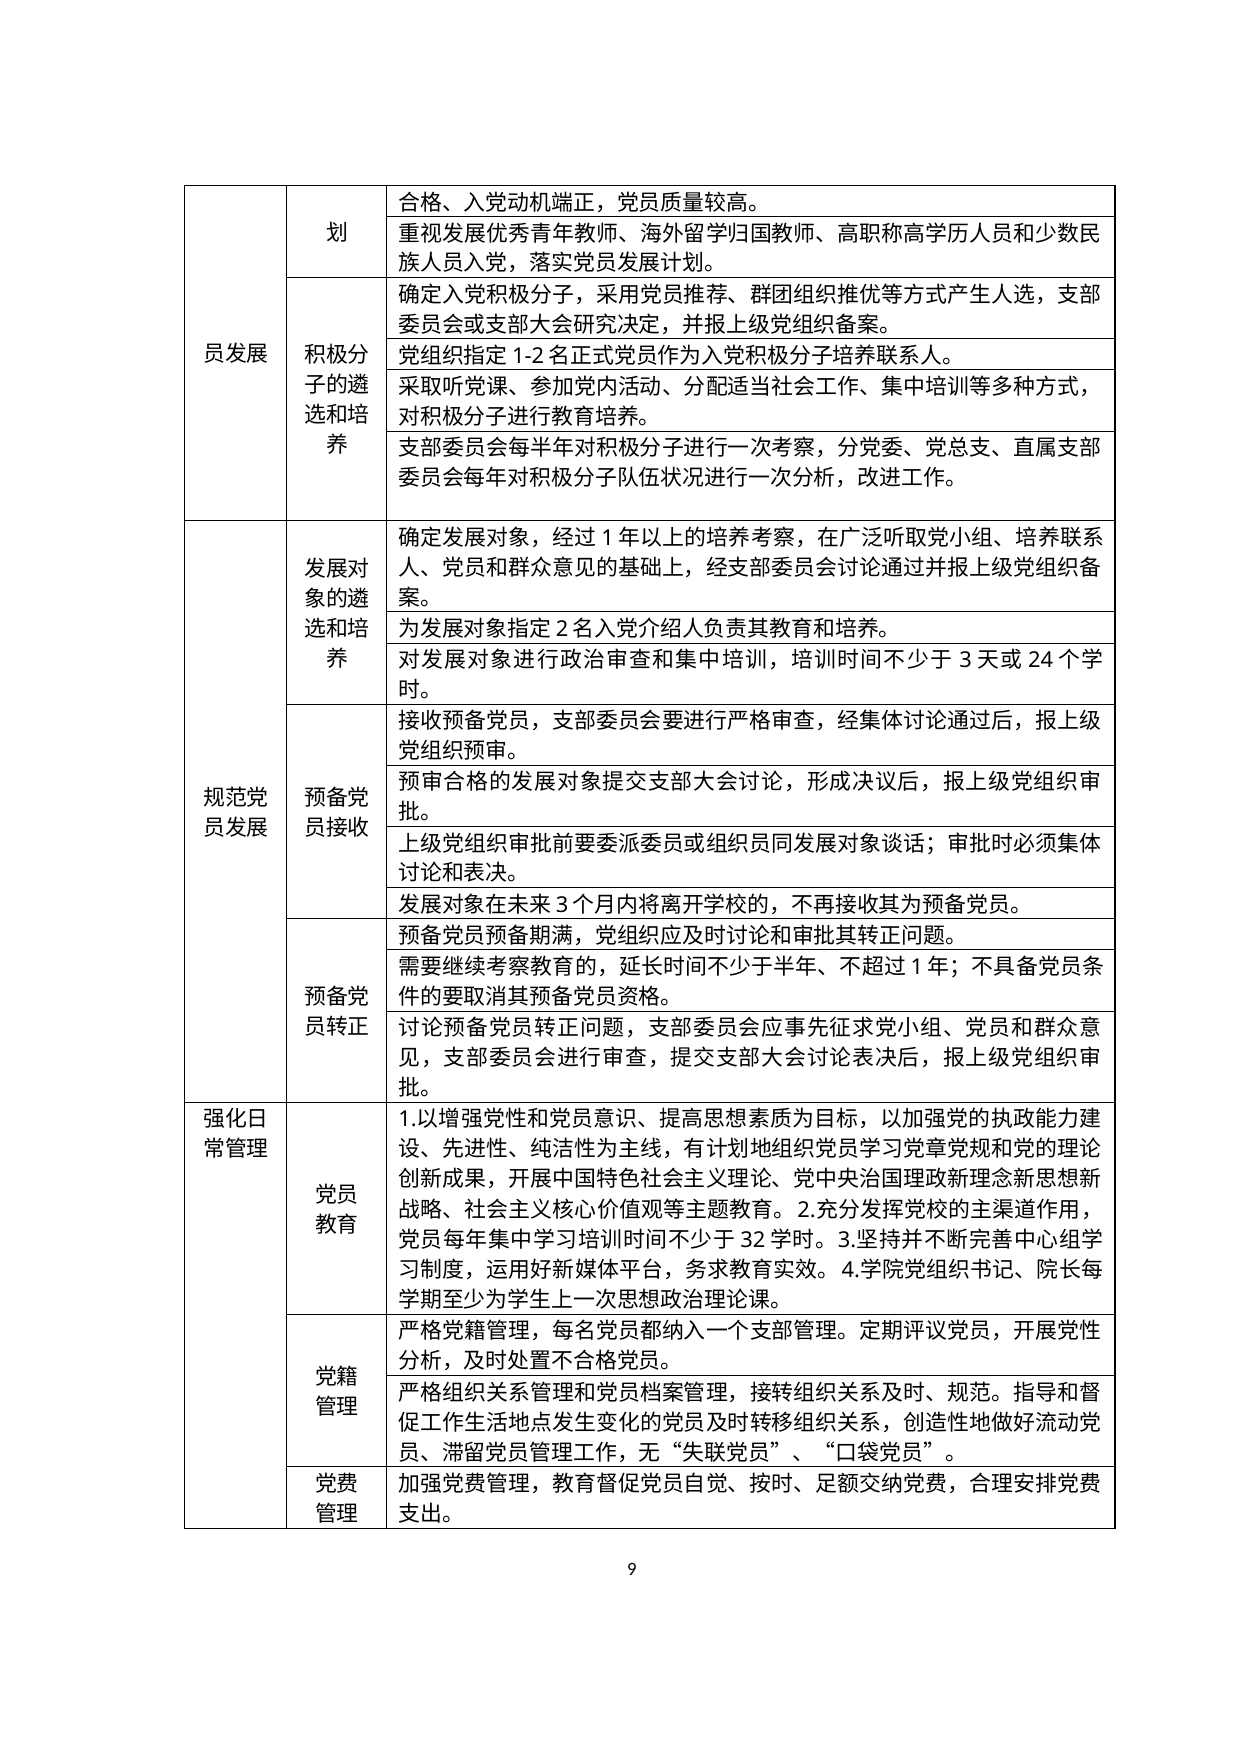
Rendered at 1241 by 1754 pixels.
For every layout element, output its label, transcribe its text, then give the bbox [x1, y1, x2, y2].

table_cell 强化日常管理 [185, 1103, 286, 1527]
table_cell 发展对象的遴选和培养 [287, 521, 386, 704]
table_cell 需要继续考察教育的，延长时间不少于半年、不超过1年；不具备党员条件的要取消其预备党员资格。 [387, 950, 1114, 1011]
table_cell 确定发展对象，经过1年以上的培养考察，在广泛听取党小组、培养联系人、党员和群众意见的基础上，经支部委员会讨论通过并报上级党组织备案。 [387, 521, 1114, 611]
table_cell 发展对象在未来3个月内将离开学校的，不再接收其为预备党员。 [387, 888, 1114, 918]
table_cell 规范党员发展 [185, 186, 286, 520]
table_cell 规范党员发展 [185, 521, 286, 1102]
table_cell 讨论预备党员转正问题，支部委员会应事先征求党小组、党员和群众意见，支部委员会进行审查，提交支部大会讨论表决后，报上级党组织审批。 [387, 1012, 1114, 1102]
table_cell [387, 186, 1114, 216]
table_cell 1.以增强党性和党员意识、提高思想素质为目标，以加强党的执政能力建设、先进性、纯洁性为主线，有计划地组织党员学习党章党规和党的理论创新成果，开展中国特色社会主义理论、党中央治国理政新理念新思想新战略、社会主义核心价值观等主题教育。2.充分发挥党校的主渠道作用，党员每年集中学习培训时间不少于32学时。3.坚持并不断完善中心组学习制度，运用好新媒体平台，务求教育实效。4.学院党组织书记、院长每学期至少为学生上一次思想政治理论课。 [387, 1103, 1114, 1314]
table_cell 重视发展优秀青年教师、海外留学归国教师、高职称高学历人员和少数民族人员入党，落实党员发展计划。 [387, 217, 1114, 277]
table_cell 严格组织关系管理和党员档案管理，接转组织关系及时、规范。指导和督促工作生活地点发生变化的党员及时转移组织关系，创造性地做好流动党员、滞留党员管理工作，无“失联党员”、“口袋党员”。 [387, 1376, 1114, 1466]
table_cell 预审合格的发展对象提交支部大会讨论，形成决议后，报上级党组织审批。 [387, 766, 1114, 826]
table_cell 接收预备党员，支部委员会要进行严格审查，经集体讨论通过后，报上级党组织预审。 [387, 705, 1114, 765]
table_cell 落实计划 [287, 186, 386, 277]
table_cell 预备党员接收 [287, 705, 386, 918]
table_cell 严格党籍管理，每名党员都纳入一个支部管理。定期评议党员，开展党性分析，及时处置不合格党员。 [387, 1315, 1114, 1375]
table_cell 积极分子的遴选和培养 [287, 278, 386, 520]
table_cell 确定入党积极分子，采用党员推荐、群团组织推优等方式产生人选，支部委员会或支部大会研究决定，并报上级党组织备案。 [387, 278, 1114, 338]
table_cell 上级党组织审批前要委派委员或组织员同发展对象谈话；审批时必须集体讨论和表决。 [387, 827, 1114, 887]
table_cell 对发展对象进行政治审查和集中培训，培训时间不少于3天或24个学时。 [387, 644, 1114, 704]
table_cell 党员 教育 [287, 1103, 386, 1314]
table_cell 党费 管理 [287, 1467, 386, 1527]
table_cell 党籍 管理 [287, 1315, 386, 1466]
table_cell 预备党员预备期满，党组织应及时讨论和审批其转正问题。 [387, 919, 1114, 949]
table_cell 预备党员转正 [287, 919, 386, 1102]
table_cell 采取听党课、参加党内活动、分配适当社会工作、集中培训等多种方式，对积极分子进行教育培养。 [387, 370, 1114, 431]
table_cell 为发展对象指定2名入党介绍人负责其教育和培养。 [387, 612, 1114, 642]
table_cell 党组织指定1-2名正式党员作为入党积极分子培养联系人。 [387, 339, 1114, 369]
table_cell 加强党费管理，教育督促党员自觉、按时、足额交纳党费，合理安排党费支出。 [387, 1467, 1114, 1527]
table_cell 支部委员会每半年对积极分子进行一次考察，分党委、党总支、直属支部委员会每年对积极分子队伍状况进行一次分析，改进工作。 [387, 432, 1114, 520]
